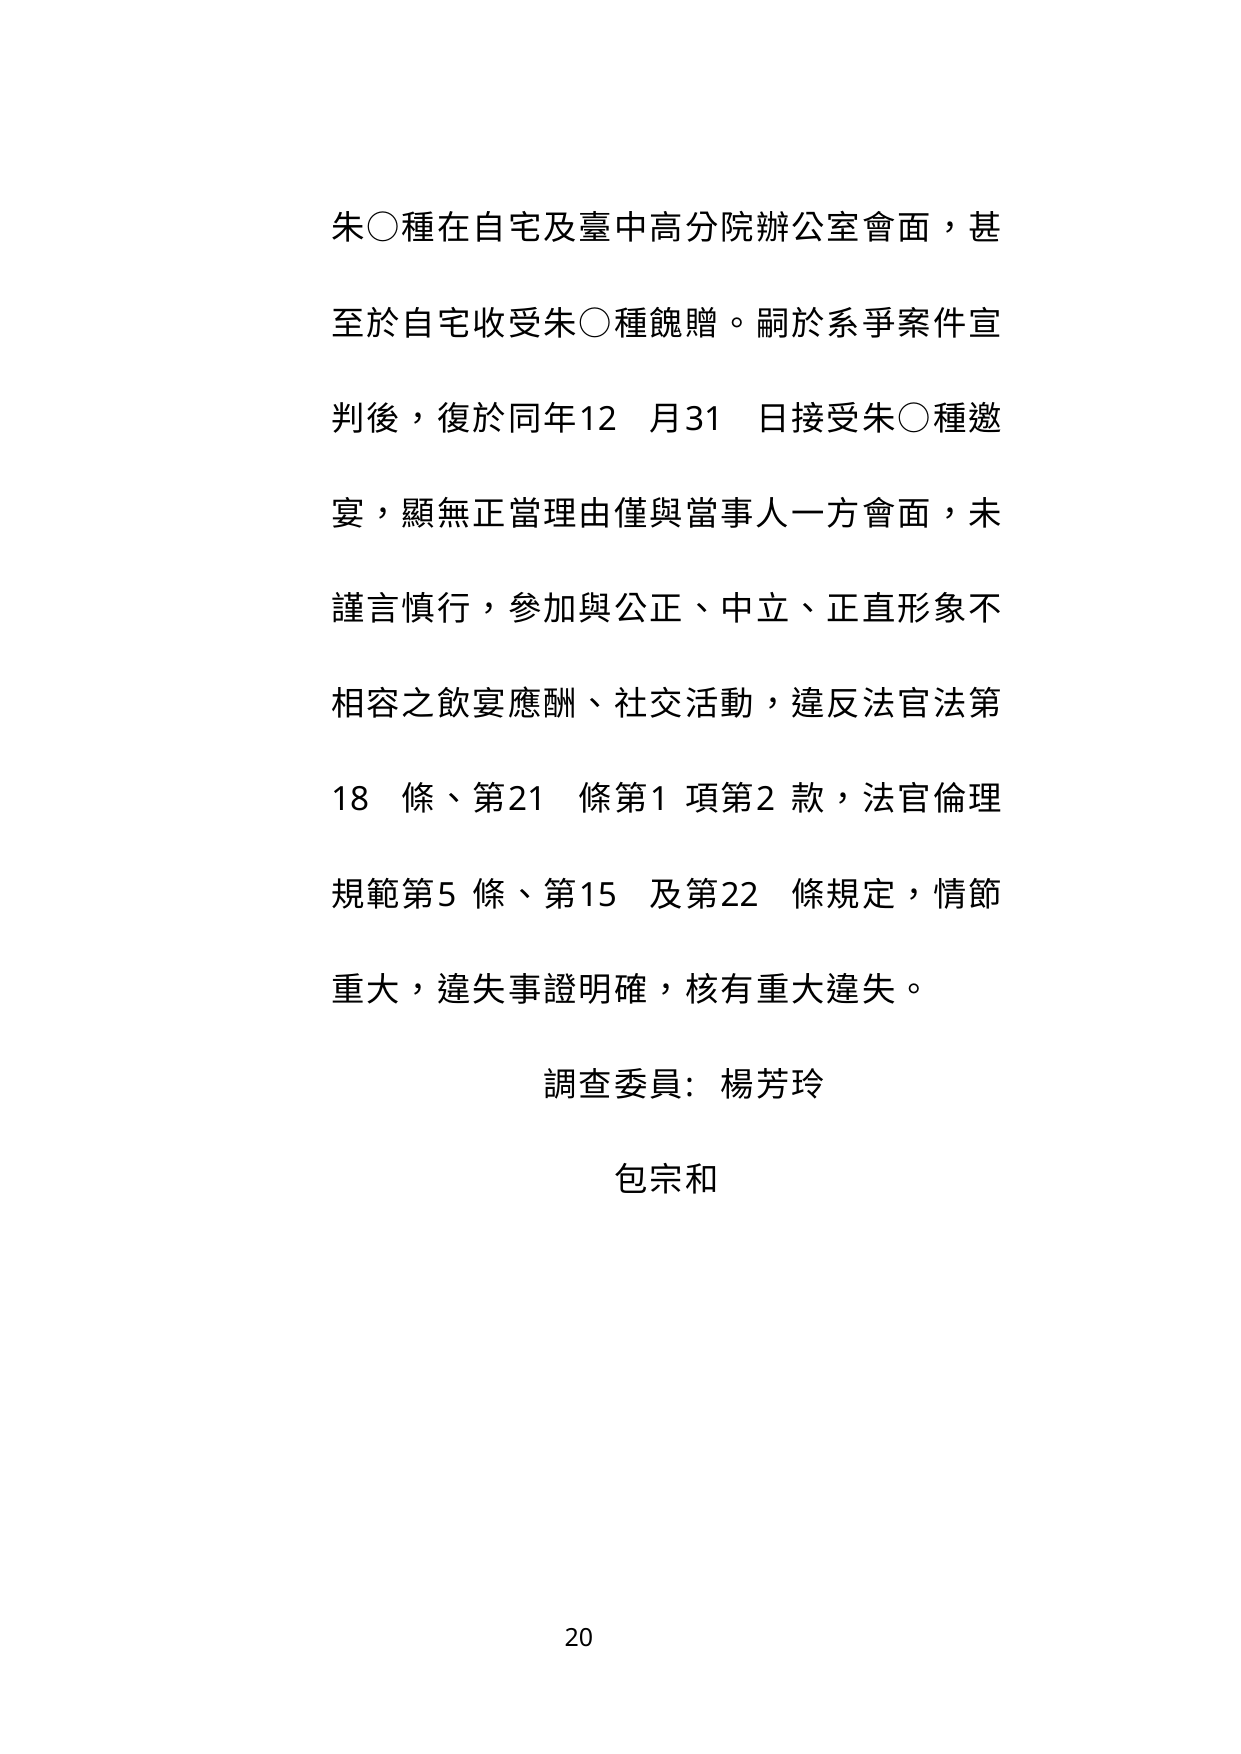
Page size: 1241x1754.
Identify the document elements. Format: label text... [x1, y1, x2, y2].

text 調查委員:楊芳玲 [296, 1034, 1004, 1130]
text 包宗和 [296, 1130, 1004, 1225]
